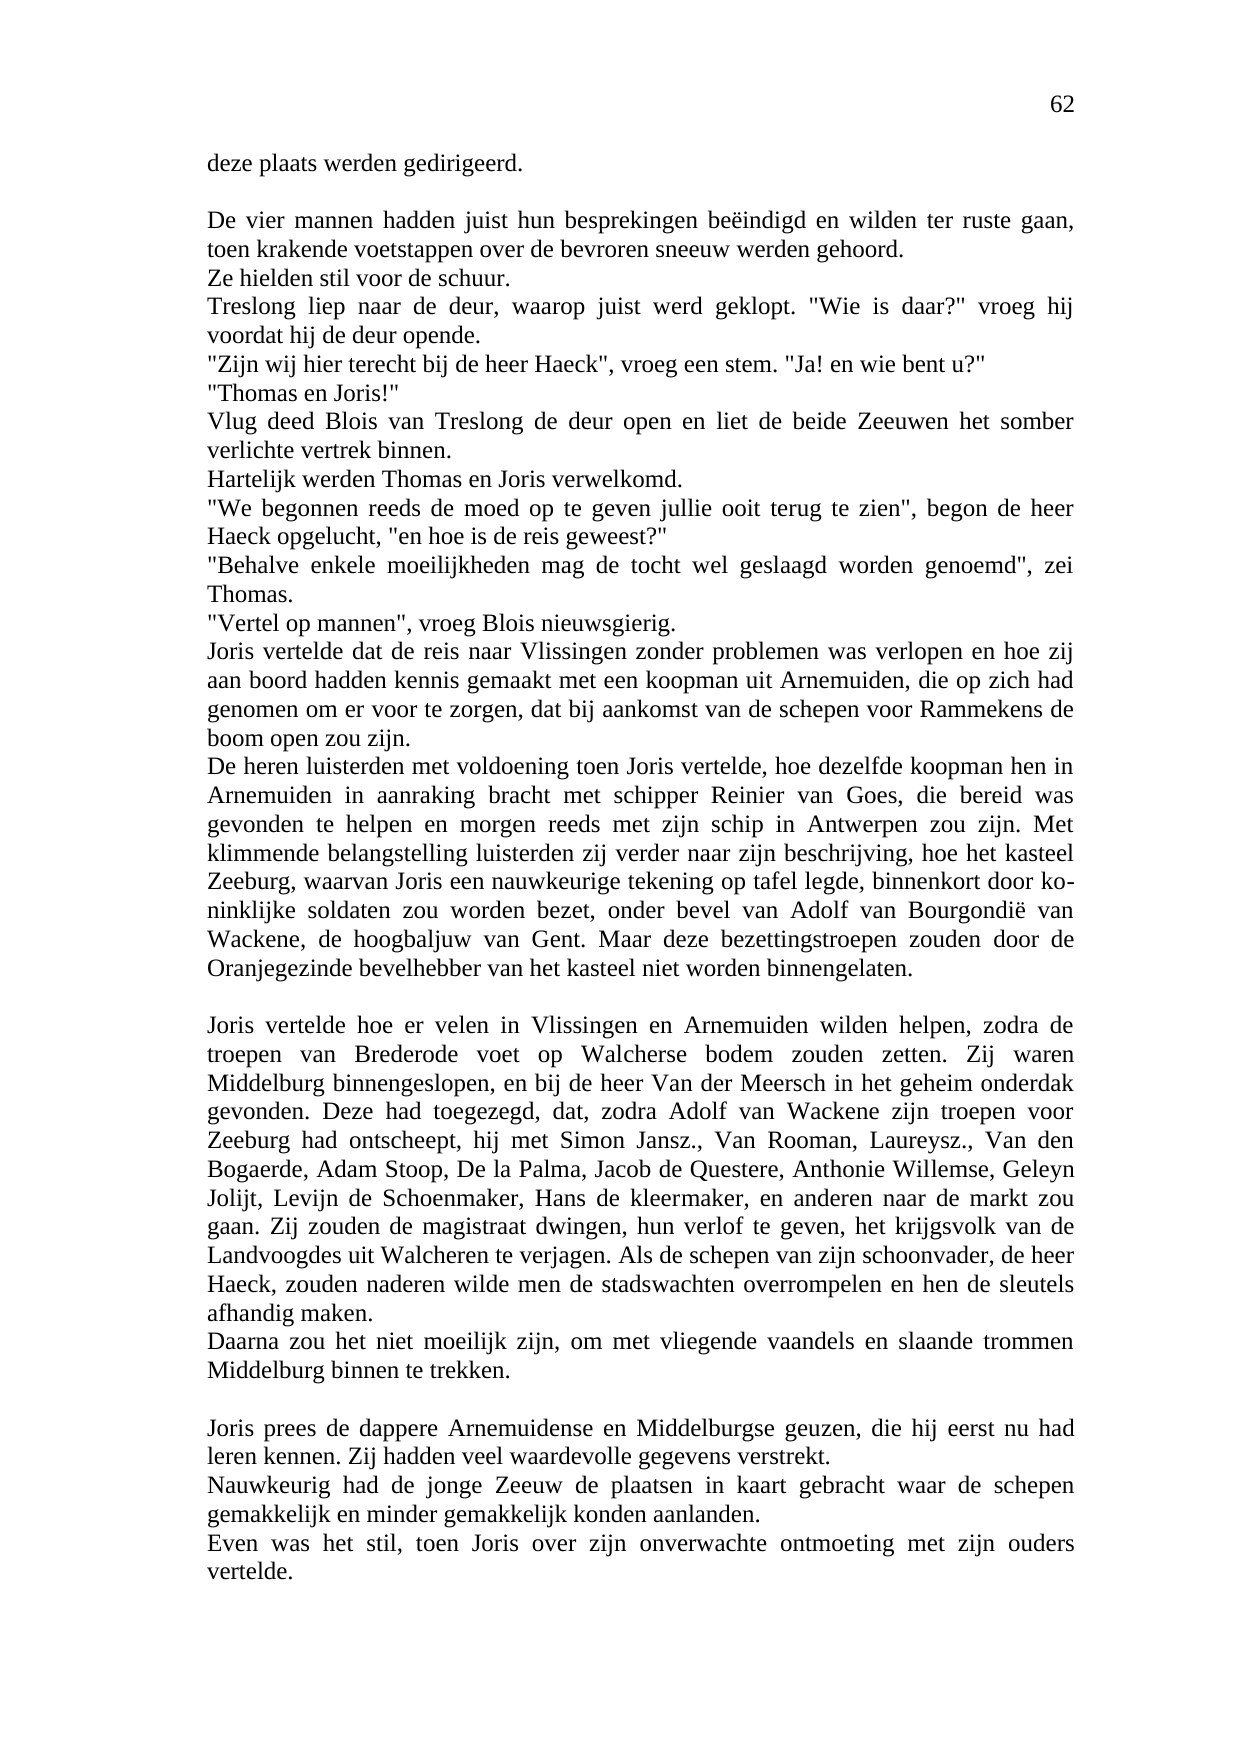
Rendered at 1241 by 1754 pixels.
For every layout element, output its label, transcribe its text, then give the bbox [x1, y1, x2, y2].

text Even was het stil, toen Joris over zijn onverwachte ontmoeting met zijn ouders vertelde. [207, 1528, 1075, 1585]
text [207, 148, 1075, 176]
text Joris vertelde dat de reis naar Vlissingen zonder problemen was verlopen en hoe zij aan boord hadden kennis gemaakt met een koopman uit Arnemuiden, die op zich had genomen om er voor te zorgen, dat bij aankomst van de schepen voor Rammekens de boom open zou zijn. [207, 636, 1075, 751]
text "Vertel op mannen", vroeg Blois nieuwsgierig. [207, 608, 1075, 636]
text Treslong liep naar de deur, waarop juist werd geklopt. "Wie is daar?" vroeg hij voordat hij de deur opende. [207, 291, 1075, 349]
text Daarna zou het niet moeilijk zijn, om met vliegende vaandels en slaande trommen Middelburg binnen te trekken. [207, 1326, 1075, 1384]
text Nauwkeurig had de jonge Zeeuw de plaatsen in kaart gebracht waar de schepen gemakkelijk en minder gemakkelijk konden aanlanden. [207, 1470, 1075, 1528]
text "Zijn wij hier terecht bij de heer Haeck", vroeg een stem. "Ja! en wie bent u?" [207, 349, 1075, 378]
text "Behalve enkele moeilijkheden mag de tocht wel geslaagd worden genoemd", zei Thomas. [207, 550, 1075, 608]
text Joris prees de dappere Arnemuidense en Middelburgse geuzen, die hij eerst nu had leren kennen. Zij hadden veel waardevolle gegevens verstrekt. [207, 1413, 1075, 1470]
text Ze hielden stil voor de schuur. [207, 263, 1075, 291]
text De vier mannen hadden juist hun besprekingen beëindigd en wilden ter ruste gaan, toen krakende voetstappen over de bevroren sneeuw werden gehoord. [207, 205, 1075, 263]
text Vlug deed Blois van Treslong de deur open en liet de beide Zeeuwen het somber verlichte vertrek binnen. [207, 406, 1075, 464]
text "We begonnen reeds de moed op te geven jullie ooit terug te zien", begon de heer Haeck opgelucht, "en hoe is de reis geweest?" [207, 493, 1075, 550]
text Joris vertelde hoe er velen in Vlissingen en Arnemuiden wilden helpen, zodra de troepen van Brederode voet op Walcherse bodem zouden zetten. Zij waren Middelburg binnengeslopen, en bij de heer Van der Meersch in het geheim onderdak gevonden. Deze had toegezegd, dat, zodra Adolf van Wackene zijn troepen voor Zeeburg had ontscheept, hij met Simon Jansz., Van Rooman, Laureysz., Van den Bogaerde, Adam Stoop, De la Palma, Jacob de Questere, Anthonie Willemse, Geleyn Jolijt, Levijn de Schoenmaker, Hans de kleermaker, en anderen naar de markt zou gaan. Zij zouden de magistraat dwingen, hun verlof te geven, het krijgsvolk van de Landvoogdes uit Walcheren te verjagen. Als de schepen van zijn schoonvader, de heer Haeck, zouden naderen wilde men de stadswachten overrompelen en hen de sleutels afhandig maken. [207, 1010, 1075, 1326]
text De heren luisterden met voldoening toen Joris vertelde, hoe dezelfde koopman hen in Arnemuiden in aanraking bracht met schipper Reinier van Goes, die bereid was gevonden te helpen en morgen reeds met zijn schip in Antwerpen zou zijn. Met klimmende belangstelling luisterden zij verder naar zijn beschrijving, hoe het kasteel Zeeburg, waarvan Joris een nauwkeurige tekening op tafel legde, binnenkort door koninklijke soldaten zou worden bezet, onder bevel van Adolf van Bourgondië van Wackene, de hoogbaljuw van Gent. Maar deze bezettingstroepen zouden door de Oranjegezinde bevelhebber van het kasteel niet worden binnengelaten. [207, 751, 1075, 981]
text "Thomas en Joris!" [207, 378, 1075, 406]
text Hartelijk werden Thomas en Joris verwelkomd. [207, 464, 1075, 493]
